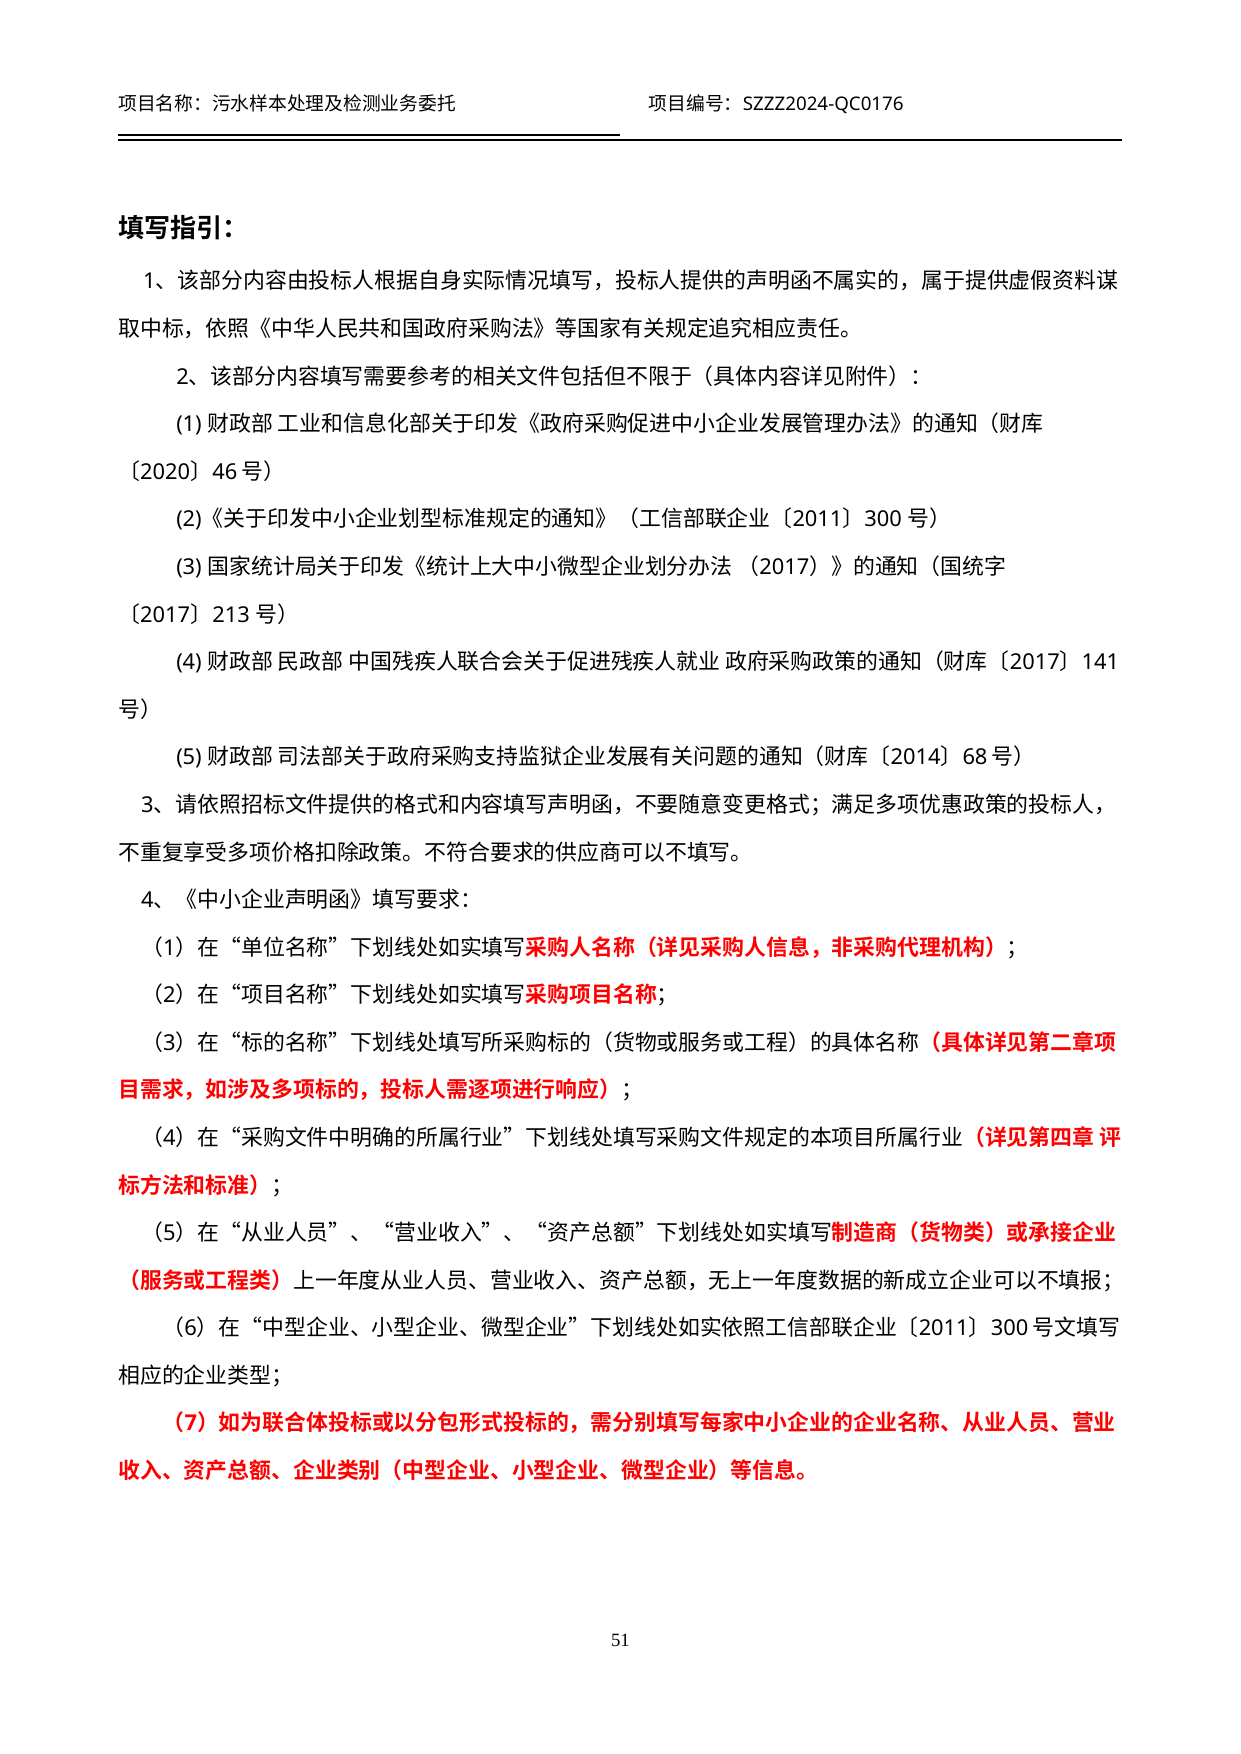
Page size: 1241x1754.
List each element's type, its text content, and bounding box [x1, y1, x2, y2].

text 1、该部分内容由投标人根据自身实际情况填写，投标人提供的声明函不属实的，属于提供虚假资料谋取中标，依照《中华人民共和国政府采购法》等国家有关规定追究相应责任。 [118, 263, 1122, 343]
text 填写指引： [118, 207, 1122, 245]
text (3) 国家统计局关于印发《统计上大中小微型企业划分办法 （2017）》的通知（国统字〔2017〕213 号） [118, 549, 1122, 628]
text （5）在“从业人员”、“营业收入”、“资产总额”下划线处如实填写制造商（货物类）或承接企业（服务或工程类）上一年度从业人员、营业收入、资产总额，无上一年度数据的新成立企业可以不填报； [118, 1215, 1122, 1294]
text (5) 财政部 司法部关于政府采购支持监狱企业发展有关问题的通知（财库〔2014〕68号） [118, 739, 1122, 771]
text （6）在“中型企业、小型企业、微型企业”下划线处如实依照工信部联企业〔2011〕300号文填写相应的企业类型； [118, 1310, 1122, 1389]
text （3）在“标的名称”下划线处填写所采购标的（货物或服务或工程）的具体名称（具体详见第二章项目需求，如涉及多项标的，投标人需逐项进行响应）； [118, 1025, 1122, 1104]
text 2、该部分内容填写需要参考的相关文件包括但不限于（具体内容详见附件）： [118, 359, 1122, 390]
text （1）在“单位名称”下划线处如实填写采购人名称（详见采购人信息，非采购代理机构）； [118, 930, 1122, 961]
text （4）在“采购文件中明确的所属行业”下划线处填写采购文件规定的本项目所属行业（详见第四章 评标方法和标准）； [118, 1120, 1122, 1199]
text （2）在“项目名称”下划线处如实填写采购项目名称； [118, 977, 1122, 1009]
text 3、请依照招标文件提供的格式和内容填写声明函，不要随意变更格式；满足多项优惠政策的投标人，不重复享受多项价格扣除政策。不符合要求的供应商可以不填写。 [118, 787, 1122, 866]
text (2)《关于印发中小企业划型标准规定的通知》（工信部联企业〔2011〕300 号） [118, 501, 1122, 533]
text (1) 财政部 工业和信息化部关于印发《政府采购促进中小企业发展管理办法》的通知（财库〔2020〕46号） [118, 406, 1122, 486]
text (4) 财政部 民政部 中国残疾人联合会关于促进残疾人就业 政府采购政策的通知（财库〔2017〕141号） [118, 644, 1122, 723]
text （7）如为联合体投标或以分包形式投标的，需分别填写每家中小企业的企业名称、从业人员、营业收入、资产总额、企业类别（中型企业、小型企业、微型企业）等信息。 [118, 1405, 1122, 1484]
text 4、《中小企业声明函》填写要求： [118, 882, 1122, 914]
